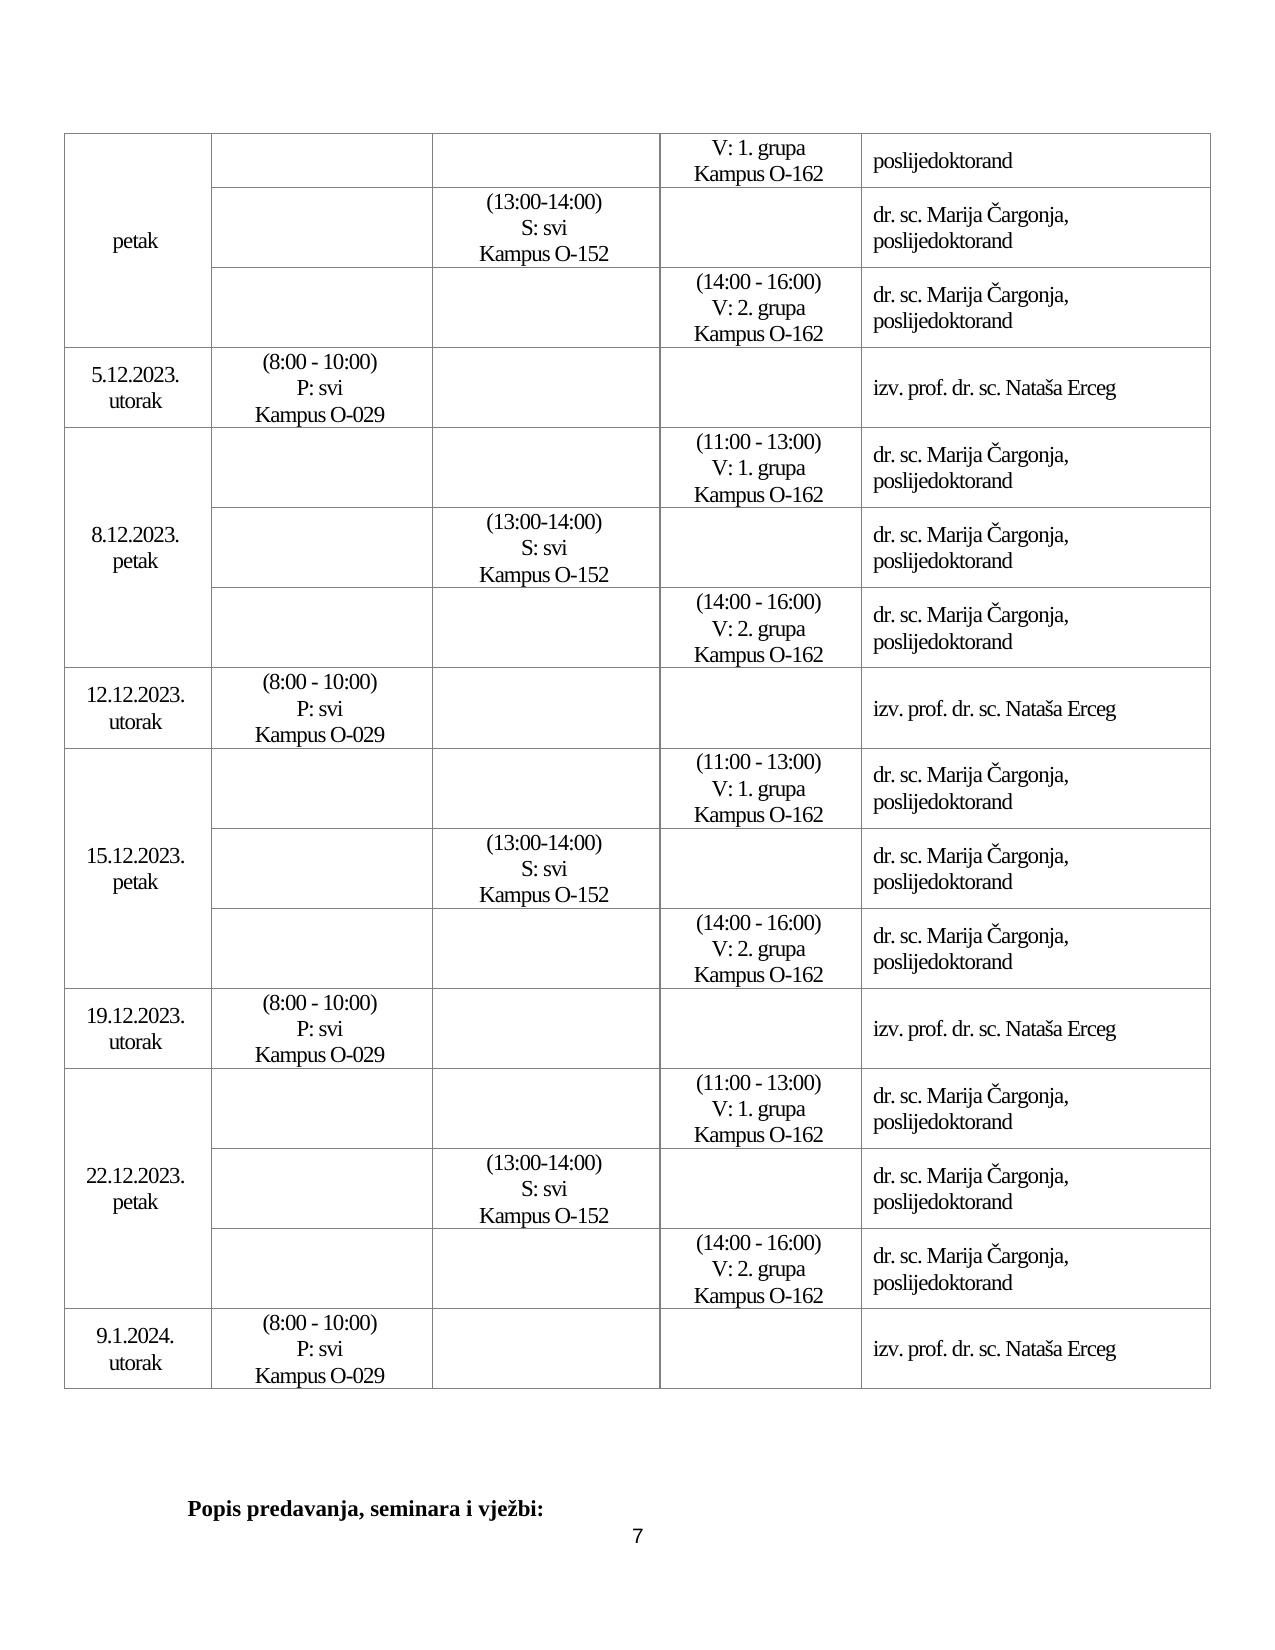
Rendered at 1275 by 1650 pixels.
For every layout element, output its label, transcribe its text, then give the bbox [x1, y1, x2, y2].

table_cell (14:00 - 16:00) V: 2. grupa Kampus O-162 [661, 1229, 861, 1308]
table_cell [212, 749, 432, 827]
table_cell 9.1.2024. utorak [65, 1309, 211, 1388]
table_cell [862, 134, 1210, 187]
table_cell [433, 1229, 659, 1308]
table_cell [433, 909, 659, 988]
table_cell [661, 829, 861, 908]
table_cell dr. sc. Marija Čargonja, poslijedoktorand [862, 1229, 1210, 1308]
table_cell izv. prof. dr. sc. Nataša Erceg [862, 989, 1210, 1068]
table_cell [661, 348, 861, 427]
table_cell 8.12.2023. petak [65, 428, 211, 667]
table_cell [433, 668, 659, 747]
table_cell 22.12.2023. petak [65, 1069, 211, 1308]
table_cell 12.12.2023. utorak [65, 668, 211, 747]
table_cell [433, 989, 659, 1068]
table_cell [212, 134, 432, 187]
table_cell [661, 508, 861, 587]
table_cell izv. prof. dr. sc. Nataša Erceg [862, 668, 1210, 747]
table_cell dr. sc. Marija Čargonja, poslijedoktorand [862, 588, 1210, 667]
table_cell [433, 1069, 659, 1148]
table_cell dr. sc. Marija Čargonja, poslijedoktorand [862, 829, 1210, 908]
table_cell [862, 188, 1210, 267]
table_cell [661, 668, 861, 747]
table_cell [212, 428, 432, 507]
table_cell [433, 588, 659, 667]
table_cell (14:00 - 16:00) V: 2. grupa Kampus O-162 [661, 588, 861, 667]
table_cell [212, 1229, 432, 1308]
table_cell [212, 508, 432, 587]
table_cell (8:00 - 10:00) P: svi Kampus O-029 [212, 668, 432, 747]
table_cell (11:00 - 13:00) V: 1. grupa Kampus O-162 [661, 749, 861, 827]
table_cell [661, 1309, 861, 1388]
table_cell [212, 188, 432, 267]
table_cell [661, 134, 861, 187]
table_cell (11:00 - 13:00) V: 1. grupa Kampus O-162 [661, 1069, 861, 1148]
table_cell [661, 989, 861, 1068]
table_cell [661, 1149, 861, 1228]
table_cell [433, 428, 659, 507]
table_cell izv. prof. dr. sc. Nataša Erceg [862, 1309, 1210, 1388]
table_cell 1.12.2023. petak [65, 134, 211, 347]
table_cell [661, 188, 861, 267]
table_cell [433, 134, 659, 187]
table_cell [212, 268, 432, 347]
table_cell dr. sc. Marija Čargonja, poslijedoktorand [862, 749, 1210, 827]
table_cell (13:00-14:00) S: svi Kampus O-152 [433, 188, 659, 267]
table_cell [433, 268, 659, 347]
table_cell (8:00 - 10:00) P: svi Kampus O-029 [212, 348, 432, 427]
table_cell dr. sc. Marija Čargonja, poslijedoktorand [862, 1149, 1210, 1228]
table_cell [212, 588, 432, 667]
table_cell dr. sc. Marija Čargonja, poslijedoktorand [862, 508, 1210, 587]
table_cell (11:00 - 13:00) V: 1. grupa Kampus O-162 [661, 428, 861, 507]
table_cell [212, 909, 432, 988]
table_cell [212, 1069, 432, 1148]
table_cell (14:00 - 16:00) V: 2. grupa Kampus O-162 [661, 268, 861, 347]
table_cell [212, 1149, 432, 1228]
table_cell dr. sc. Marija Čargonja, poslijedoktorand [862, 268, 1210, 347]
table_cell (8:00 - 10:00) P: svi Kampus O-029 [212, 989, 432, 1068]
table_cell [433, 749, 659, 827]
text Popis predavanja, seminara i vježbi: [187, 1495, 1087, 1521]
table_cell izv. prof. dr. sc. Nataša Erceg [862, 348, 1210, 427]
table_cell 19.12.2023. utorak [65, 989, 211, 1068]
table_cell [433, 1309, 659, 1388]
table_cell dr. sc. Marija Čargonja, poslijedoktorand [862, 428, 1210, 507]
table_cell (13:00-14:00) S: svi Kampus O-152 [433, 1149, 659, 1228]
table_cell (14:00 - 16:00) V: 2. grupa Kampus O-162 [661, 909, 861, 988]
table_cell 15.12.2023. petak [65, 749, 211, 988]
table_cell dr. sc. Marija Čargonja, poslijedoktorand [862, 909, 1210, 988]
table_cell (13:00-14:00) S: svi Kampus O-152 [433, 829, 659, 908]
table_cell dr. sc. Marija Čargonja, poslijedoktorand [862, 1069, 1210, 1148]
table_cell (8:00 - 10:00) P: svi Kampus O-029 [212, 1309, 432, 1388]
table_cell [212, 829, 432, 908]
table_cell (13:00-14:00) S: svi Kampus O-152 [433, 508, 659, 587]
table_cell 5.12.2023. utorak [65, 348, 211, 427]
table_cell [433, 348, 659, 427]
